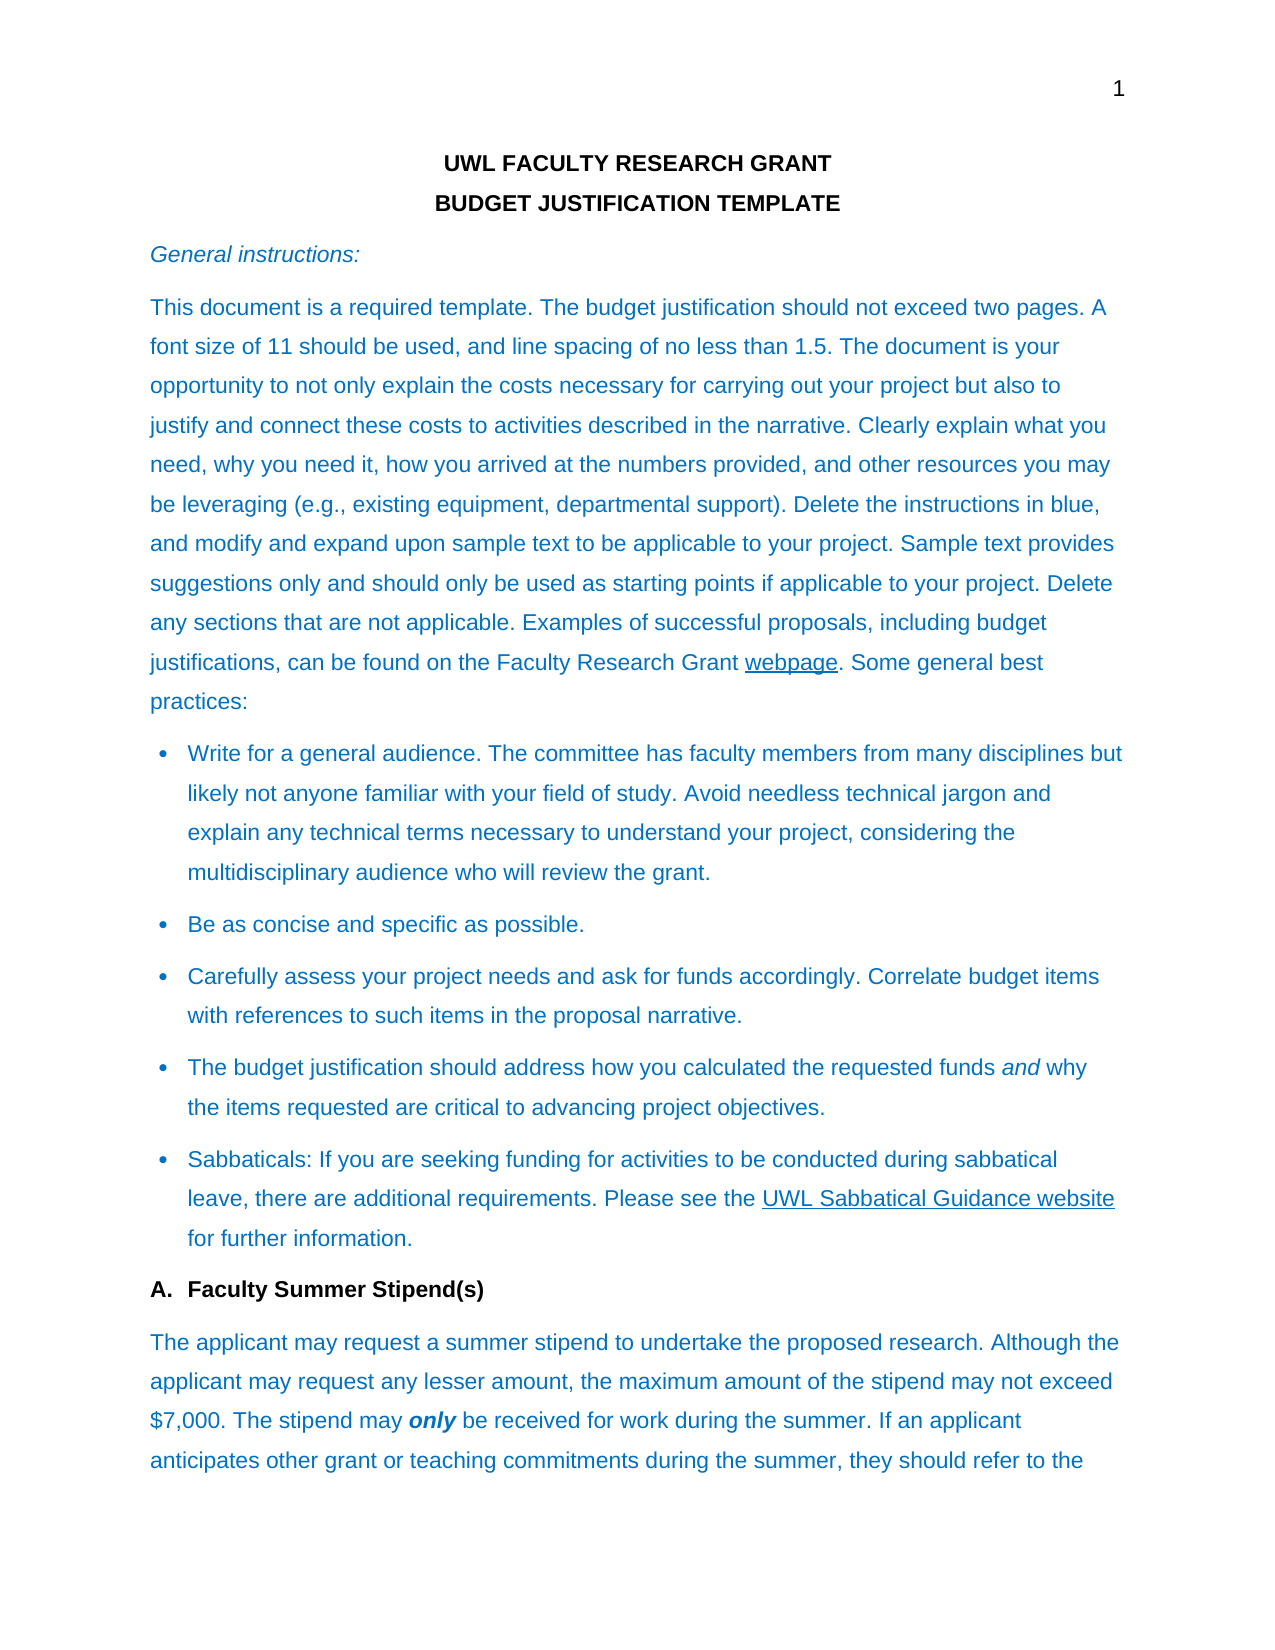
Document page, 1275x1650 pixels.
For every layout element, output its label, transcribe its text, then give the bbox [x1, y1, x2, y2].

list Carefully assess your project needs and ask for funds accordingly. Correlate budget items with references to such items in the proposal narrative. [159, 963, 1125, 1028]
list Write for a general audience. The committee has faculty members from many disciplines but likely not anyone familiar with your field of study. Avoid needless technical jargon and explain any technical terms necessary to understand your project, considering the multidisciplinary audience who will review the grant. [159, 740, 1125, 885]
text UWL FACULTY RESEARCH GRANT [150, 150, 1125, 176]
list The budget justification should address how you calculated the requested funds and why the items requested are critical to advancing project objectives. [159, 1054, 1125, 1120]
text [150, 1328, 1125, 1473]
list Be as concise and specific as possible. [159, 911, 1125, 937]
text General instructions: [150, 241, 1125, 268]
text This document is a required template. The budget justification should not exceed two pages. A font size of 11 should be used, and line spacing of no less than 1.5. The document is your opportunity to not only explain the costs necessary for carrying out your project but also to justify and connect these costs to activities described in the narrative. Clearly explain what you need, why you need it, how you arrived at the numbers provided, and other resources you may be leveraging (e.g., existing equipment, departmental support). Delete the instructions in blue, and modify and expand upon sample text to be applicable to your project. Sample text provides suggestions only and should only be used as starting points if applicable to your project. Delete any sections that are not applicable. Examples of successful proposals, including budget justifications, can be found on the Faculty Research Grant webpage. Some general best practices: [150, 293, 1125, 714]
text BUDGET JUSTIFICATION TEMPLATE [150, 189, 1125, 216]
list Faculty Summer Stipend(s) [150, 1276, 1125, 1303]
list Sabbaticals: If you are seeking funding for activities to be conducted during sabbatical leave, there are additional requirements. Please see the UWL Sabbatical Guidance website for further information. [159, 1146, 1125, 1251]
